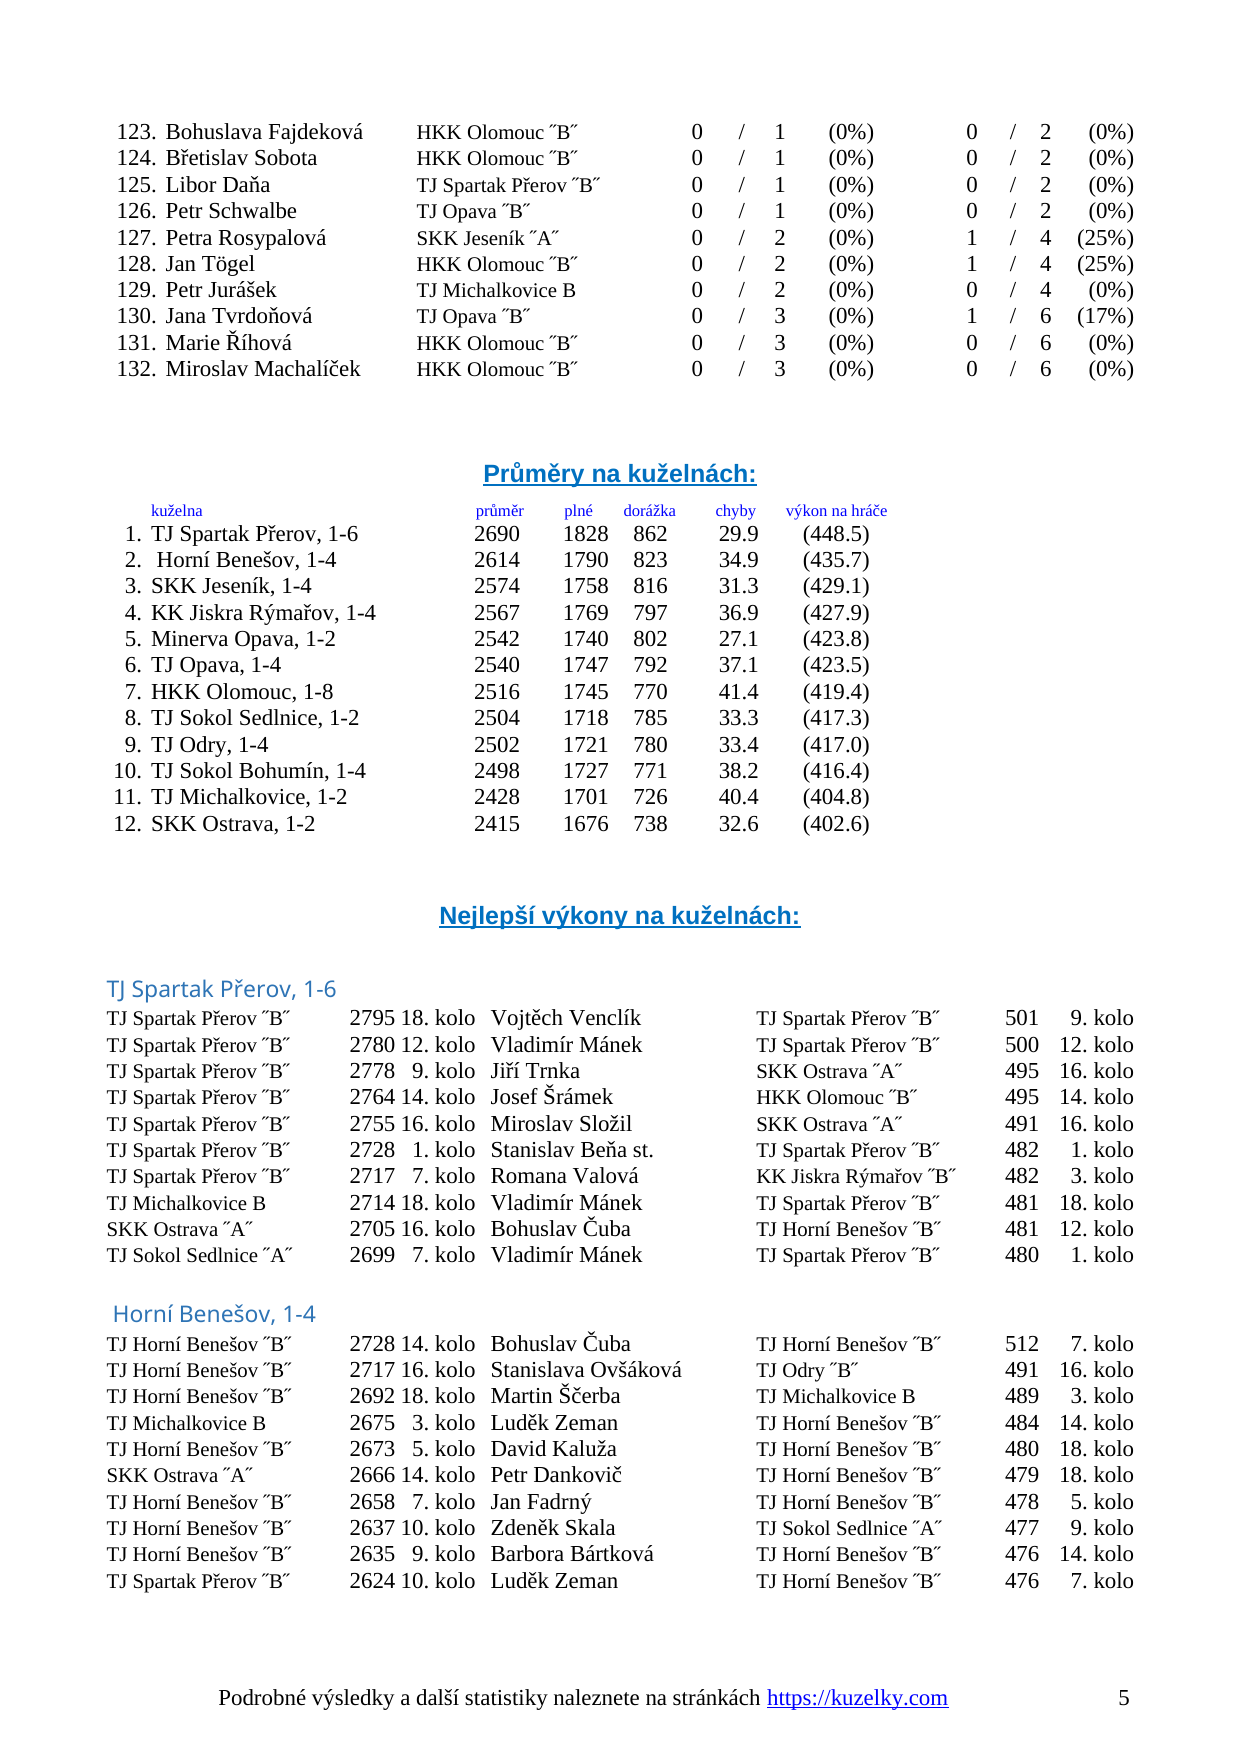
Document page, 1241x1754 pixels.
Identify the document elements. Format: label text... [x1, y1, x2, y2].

text 129. Petr Jurášek TJ Michalkovice B 0 / 2 (0%) 0 / 4 (0%) [106, 276, 1134, 303]
text 132. Miroslav Machalíček HKK Olomouc ˝B˝ 0 / 3 (0%) 0 / 6 (0%) [106, 355, 1134, 382]
text TJ Spartak Přerov ˝B˝ 2755 16. kolo Miroslav Složil SKK Ostrava ˝A˝ 491 16. kolo [106, 1110, 1134, 1136]
text 7. HKK Olomouc, 1-8 2516 1745 770 41.4 (419.4) [106, 678, 1134, 704]
text Nejlepší výkony na kuželnách: [94, 901, 1145, 930]
text TJ Spartak Přerov ˝B˝ 2717 7. kolo Romana Valová KK Jiskra Rýmařov ˝B˝ 482 3. kolo [106, 1162, 1134, 1189]
text TJ Spartak Přerov ˝B˝ 2795 18. kolo Vojtěch Venclík TJ Spartak Přerov ˝B˝ 501 9. kolo [106, 1004, 1134, 1031]
text TJ Horní Benešov ˝B˝ 2673 5. kolo David Kaluža TJ Horní Benešov ˝B˝ 480 18. kolo [106, 1435, 1134, 1461]
text SKK Ostrava ˝A˝ 2666 14. kolo Petr Dankovič TJ Horní Benešov ˝B˝ 479 18. kolo [106, 1461, 1134, 1488]
text 131. Marie Říhová HKK Olomouc ˝B˝ 0 / 3 (0%) 0 / 6 (0%) [106, 329, 1134, 355]
text Průměry na kuželnách: [94, 459, 1145, 488]
text TJ Horní Benešov ˝B˝ 2658 7. kolo Jan Fadrný TJ Horní Benešov ˝B˝ 478 5. kolo [106, 1488, 1134, 1514]
text TJ Horní Benešov ˝B˝ 2637 10. kolo Zdeněk Skala TJ Sokol Sedlnice ˝A˝ 477 9. kolo [106, 1514, 1134, 1540]
text 3. SKK Jeseník, 1-4 2574 1758 816 31.3 (429.1) [106, 572, 1134, 599]
text 6. TJ Opava, 1-4 2540 1747 792 37.1 (423.5) [106, 652, 1134, 678]
text TJ Horní Benešov ˝B˝ 2728 14. kolo Bohuslav Čuba TJ Horní Benešov ˝B˝ 512 7. kolo [106, 1329, 1134, 1356]
text TJ Spartak Přerov ˝B˝ 2728 1. kolo Stanislav Beňa st. TJ Spartak Přerov ˝B˝ 482 1. kolo [106, 1136, 1134, 1162]
text 123. Bohuslava Fajdeková HKK Olomouc ˝B˝ 0 / 1 (0%) 0 / 2 (0%) [106, 118, 1134, 144]
text 130. Jana Tvrdoňová TJ Opava ˝B˝ 0 / 3 (0%) 1 / 6 (17%) [106, 303, 1134, 329]
text TJ Michalkovice B 2714 18. kolo Vladimír Mánek TJ Spartak Přerov ˝B˝ 481 18. kolo [106, 1189, 1134, 1215]
text TJ Horní Benešov ˝B˝ 2717 16. kolo Stanislava Ovšáková TJ Odry ˝B˝ 491 16. kolo [106, 1356, 1134, 1382]
text 8. TJ Sokol Sedlnice, 1-2 2504 1718 785 33.3 (417.3) [106, 704, 1134, 731]
text SKK Ostrava ˝A˝ 2705 16. kolo Bohuslav Čuba TJ Horní Benešov ˝B˝ 481 12. kolo [106, 1215, 1134, 1241]
text 126. Petr Schwalbe TJ Opava ˝B˝ 0 / 1 (0%) 0 / 2 (0%) [106, 197, 1134, 223]
text 5. Minerva Opava, 1-2 2542 1740 802 27.1 (423.8) [106, 625, 1134, 652]
text 4. KK Jiskra Rýmařov, 1-4 2567 1769 797 36.9 (427.9) [106, 599, 1134, 625]
text 10. TJ Sokol Bohumín, 1-4 2498 1727 771 38.2 (416.4) [106, 757, 1134, 783]
text TJ Spartak Přerov ˝B˝ 2764 14. kolo Josef Šrámek HKK Olomouc ˝B˝ 495 14. kolo [106, 1083, 1134, 1110]
text 124. Břetislav Sobota HKK Olomouc ˝B˝ 0 / 1 (0%) 0 / 2 (0%) [106, 144, 1134, 171]
text TJ Sokol Sedlnice ˝A˝ 2699 7. kolo Vladimír Mánek TJ Spartak Přerov ˝B˝ 480 1. kolo [106, 1241, 1134, 1268]
text TJ Spartak Přerov ˝B˝ 2780 12. kolo Vladimír Mánek TJ Spartak Přerov ˝B˝ 500 12. kolo [106, 1031, 1134, 1057]
text 11. TJ Michalkovice, 1-2 2428 1701 726 40.4 (404.8) [106, 783, 1134, 810]
subtitle Horní Benešov, 1-4 [106, 1298, 1134, 1329]
text 12. SKK Ostrava, 1-2 2415 1676 738 32.6 (402.6) [106, 810, 1134, 836]
text TJ Michalkovice B 2675 3. kolo Luděk Zeman TJ Horní Benešov ˝B˝ 484 14. kolo [106, 1409, 1134, 1435]
subtitle TJ Spartak Přerov, 1-6 [106, 973, 1134, 1004]
text 127. Petra Rosypalová SKK Jeseník ˝A˝ 0 / 2 (0%) 1 / 4 (25%) [106, 223, 1134, 250]
text TJ Spartak Přerov ˝B˝ 2778 9. kolo Jiří Trnka SKK Ostrava ˝A˝ 495 16. kolo [106, 1057, 1134, 1083]
text TJ Horní Benešov ˝B˝ 2692 18. kolo Martin Ščerba TJ Michalkovice B 489 3. kolo [106, 1382, 1134, 1409]
text 125. Libor Daňa TJ Spartak Přerov ˝B˝ 0 / 1 (0%) 0 / 2 (0%) [106, 171, 1134, 197]
text kuželna průměr plné dorážka chyby výkon na hráče [106, 501, 1134, 520]
text 1. TJ Spartak Přerov, 1-6 2690 1828 862 29.9 (448.5) [106, 520, 1134, 546]
text 2. Horní Benešov, 1-4 2614 1790 823 34.9 (435.7) [106, 546, 1134, 572]
text 9. TJ Odry, 1-4 2502 1721 780 33.4 (417.0) [106, 731, 1134, 757]
text TJ Spartak Přerov ˝B˝ 2624 10. kolo Luděk Zeman TJ Horní Benešov ˝B˝ 476 7. kolo [106, 1567, 1134, 1593]
text TJ Horní Benešov ˝B˝ 2635 9. kolo Barbora Bártková TJ Horní Benešov ˝B˝ 476 14. kolo [106, 1540, 1134, 1567]
text 128. Jan Tögel HKK Olomouc ˝B˝ 0 / 2 (0%) 1 / 4 (25%) [106, 250, 1134, 276]
